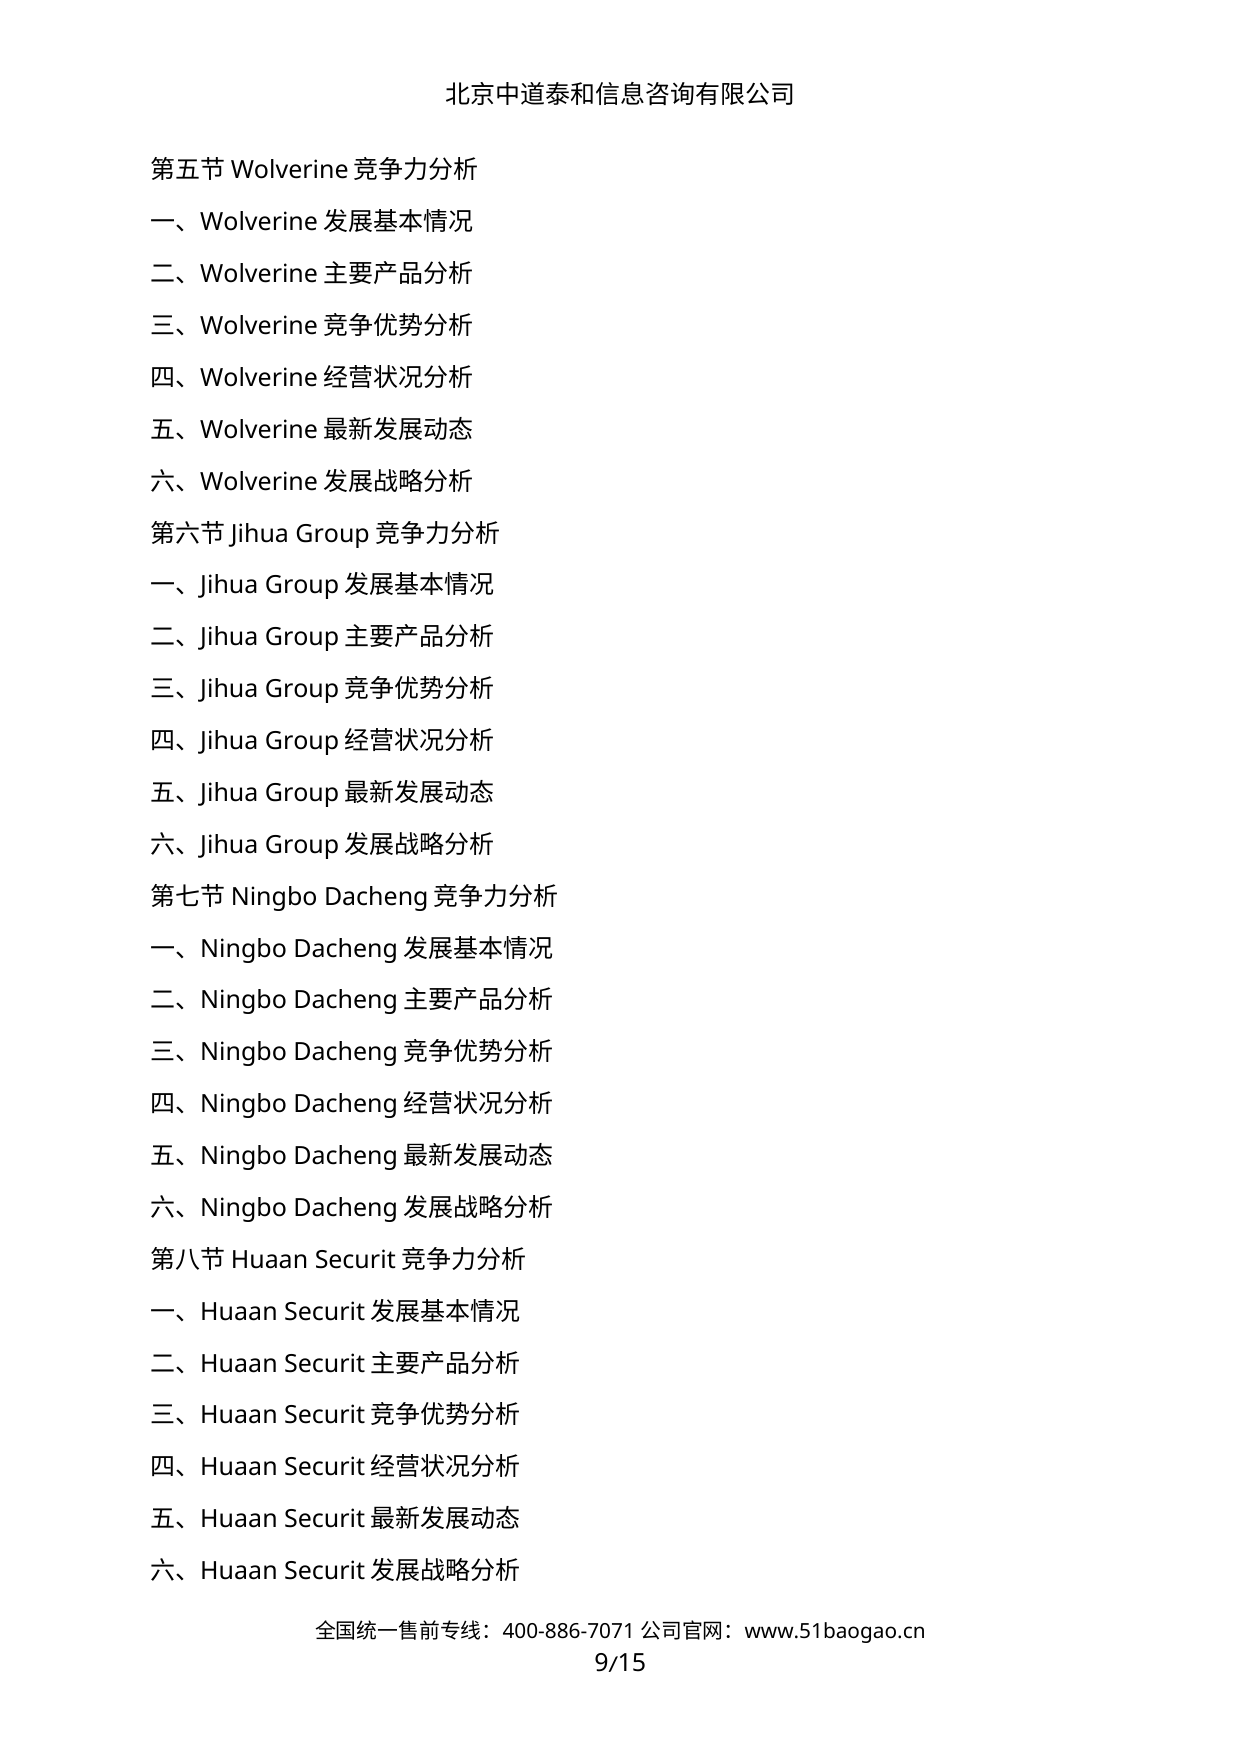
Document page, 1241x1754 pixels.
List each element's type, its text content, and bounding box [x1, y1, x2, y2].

text 三、Wolverine竞争优势分析 [150, 306, 1090, 342]
text 六、Wolverine发展战略分析 [150, 461, 1090, 497]
text 第八节 Huaan Securit竞争力分析 [150, 1239, 1090, 1276]
text 第五节 Wolverine竞争力分析 [150, 150, 1090, 186]
text 五、Huaan Securit最新发展动态 [150, 1499, 1090, 1535]
text 六、Jihua Group发展战略分析 [150, 824, 1090, 861]
text 五、Jihua Group最新发展动态 [150, 772, 1090, 809]
text 六、Huaan Securit发展战略分析 [150, 1551, 1090, 1587]
text 五、Ningbo Dacheng最新发展动态 [150, 1136, 1090, 1172]
text 一、Wolverine发展基本情况 [150, 202, 1090, 238]
text 一、Jihua Group发展基本情况 [150, 565, 1090, 601]
text 一、Huaan Securit发展基本情况 [150, 1291, 1090, 1327]
text 四、Jihua Group经营状况分析 [150, 721, 1090, 757]
text 二、Huaan Securit主要产品分析 [150, 1343, 1090, 1379]
text 四、Huaan Securit经营状况分析 [150, 1447, 1090, 1483]
text 二、Jihua Group主要产品分析 [150, 617, 1090, 653]
text 第六节 Jihua Group竞争力分析 [150, 513, 1090, 549]
text 二、Wolverine主要产品分析 [150, 254, 1090, 290]
text 三、Jihua Group竞争优势分析 [150, 669, 1090, 705]
text 一、Ningbo Dacheng发展基本情况 [150, 928, 1090, 964]
text 四、Ningbo Dacheng经营状况分析 [150, 1084, 1090, 1120]
text 第七节 Ningbo Dacheng竞争力分析 [150, 876, 1090, 912]
text 五、Wolverine最新发展动态 [150, 409, 1090, 446]
text 三、Huaan Securit竞争优势分析 [150, 1395, 1090, 1431]
text 二、Ningbo Dacheng主要产品分析 [150, 980, 1090, 1016]
text 六、Ningbo Dacheng发展战略分析 [150, 1187, 1090, 1224]
text 四、Wolverine经营状况分析 [150, 357, 1090, 394]
text 三、Ningbo Dacheng竞争优势分析 [150, 1032, 1090, 1068]
